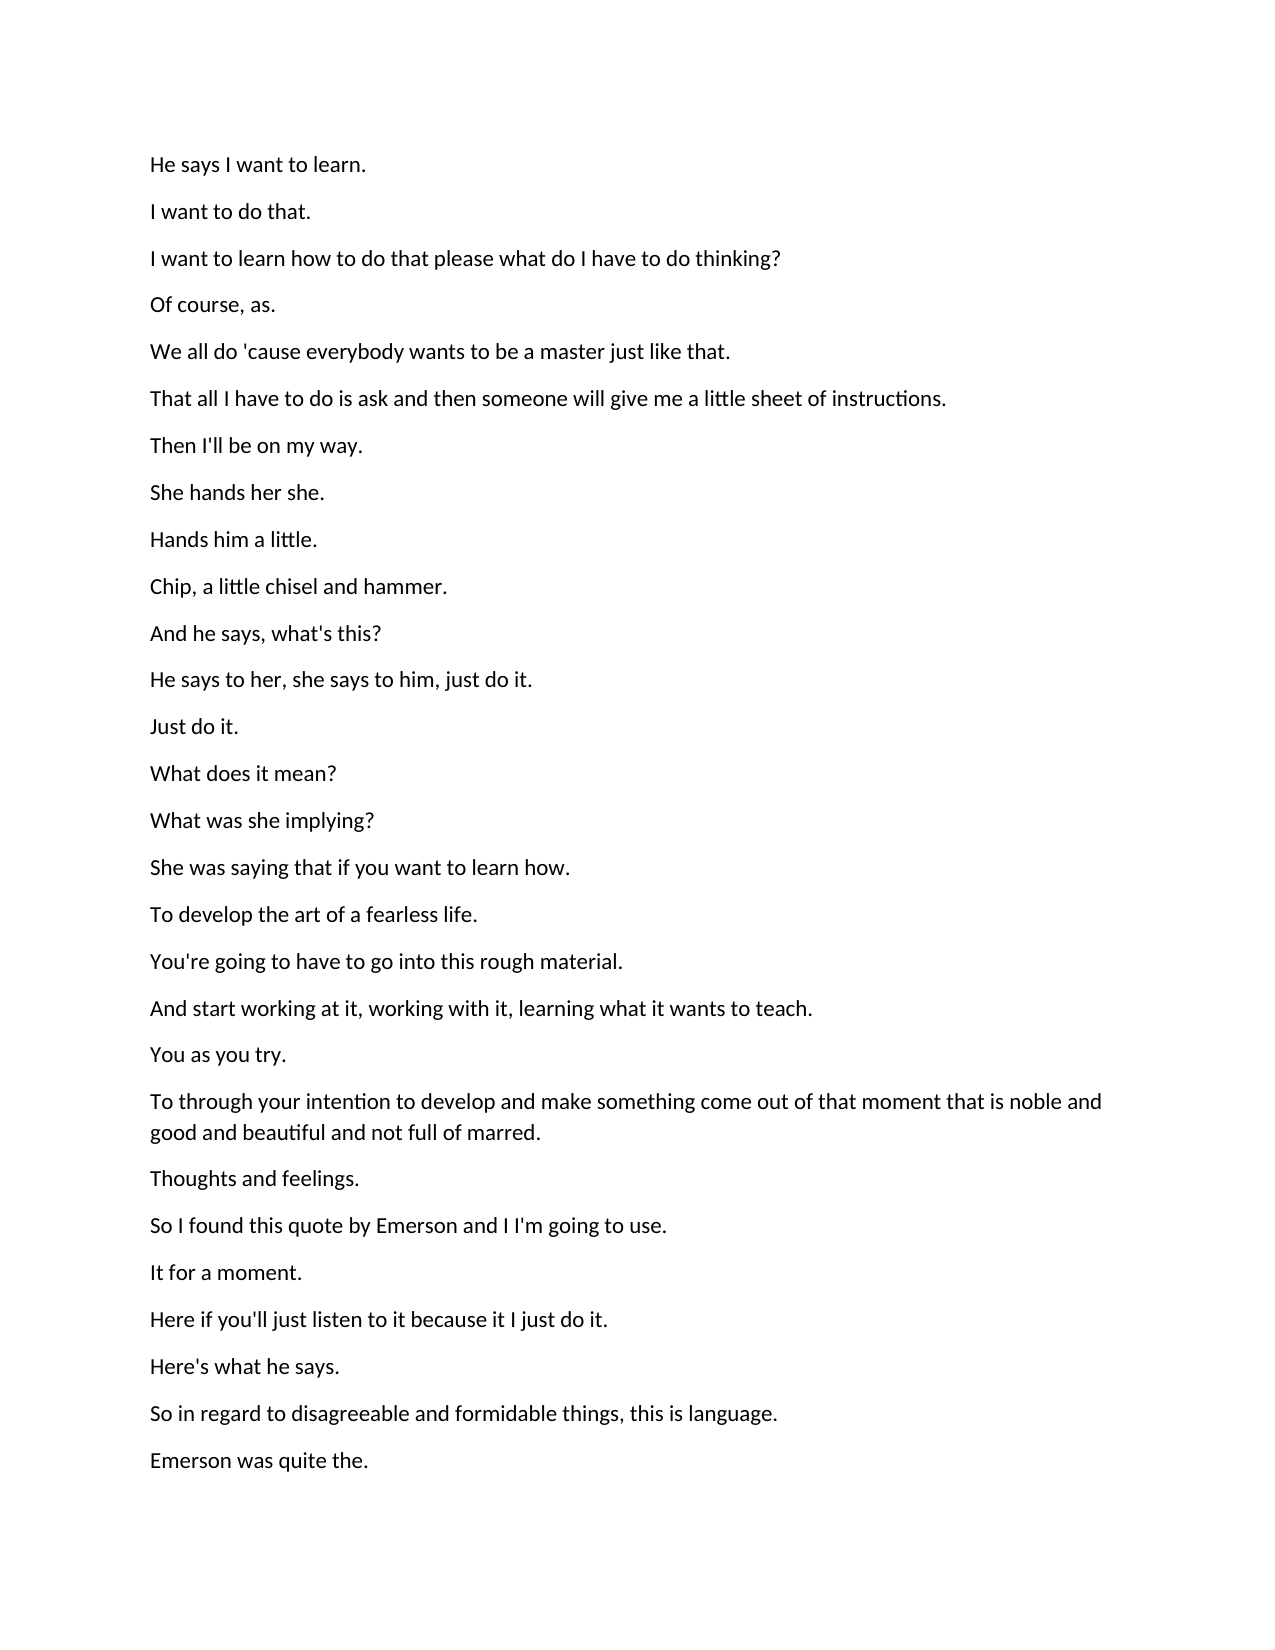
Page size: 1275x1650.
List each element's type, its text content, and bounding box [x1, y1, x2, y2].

text To develop the art of a fearless life. [150, 900, 1125, 928]
text It for a moment. [150, 1258, 1125, 1286]
text She hands her she. [150, 478, 1125, 506]
text So in regard to disagreeable and formidable things, this is language. [150, 1399, 1125, 1427]
text What does it mean? [150, 759, 1125, 787]
text You're going to have to go into this rough material. [150, 947, 1125, 975]
text I want to learn how to do that please what do I have to do thinking? [150, 244, 1125, 272]
text To through your intention to develop and make something come out of that moment that is noble and good and beautiful and not full of marred. [150, 1087, 1125, 1146]
text Hands him a little. [150, 525, 1125, 553]
text I want to do that. [150, 197, 1125, 225]
text Of course, as. [150, 291, 1125, 319]
text She was saying that if you want to learn how. [150, 853, 1125, 881]
text Just do it. [150, 712, 1125, 741]
text Thoughts and feelings. [150, 1164, 1125, 1193]
text So I found this quote by Emerson and I I'm going to use. [150, 1211, 1125, 1239]
text Here if you'll just listen to it because it I just do it. [150, 1305, 1125, 1333]
text Then I'll be on my way. [150, 431, 1125, 459]
text He says to her, she says to him, just do it. [150, 666, 1125, 694]
text What was she implying? [150, 806, 1125, 834]
text You as you try. [150, 1041, 1125, 1069]
text And he says, what's this? [150, 619, 1125, 647]
text And start working at it, working with it, learning what it wants to teach. [150, 994, 1125, 1022]
text He says I want to learn. [150, 150, 1125, 178]
text That all I have to do is ask and then someone will give me a little sheet of instructions. [150, 384, 1125, 412]
text Emerson was quite the. [150, 1446, 1125, 1474]
text Chip, a little chisel and hammer. [150, 572, 1125, 600]
text Here's what he says. [150, 1352, 1125, 1380]
text We all do 'cause everybody wants to be a master just like that. [150, 337, 1125, 366]
